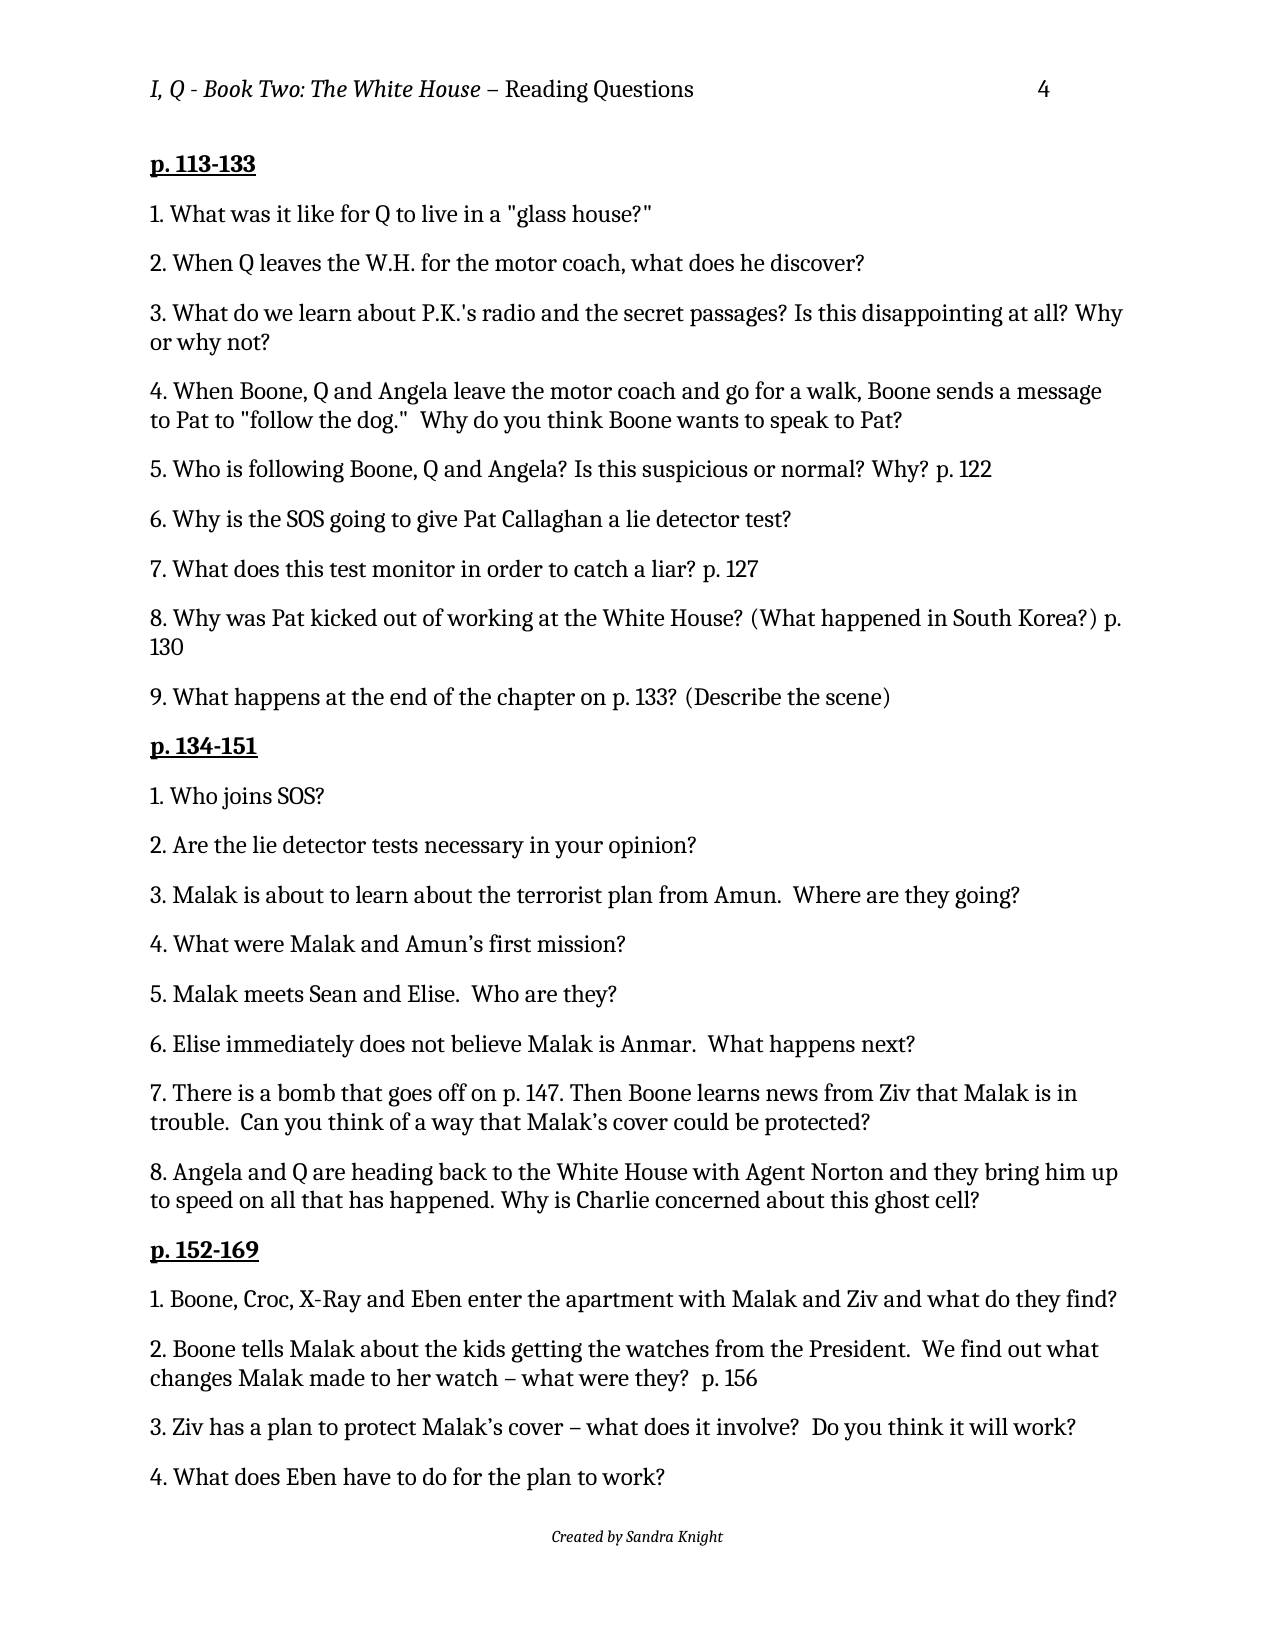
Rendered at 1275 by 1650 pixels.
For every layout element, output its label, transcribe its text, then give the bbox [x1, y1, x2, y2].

text 6. Elise immediately does not believe Malak is Anmar. What happens next? [150, 1029, 1125, 1058]
text 8. Why was Pat kicked out of working at the White House? (What happened in South Korea?) p. 130 [150, 604, 1125, 662]
text 2. Boone tells Malak about the kids getting the watches from the President. We find out what changes Malak made to her watch – what were they? p. 156 [150, 1335, 1125, 1392]
text 3. Malak is about to learn about the terrorist plan from Amun. Where are they going? [150, 881, 1125, 909]
text 1. Boone, Croc, X-Ray and Eben enter the apartment with Malak and Ziv and what do they find? [150, 1285, 1125, 1314]
text 1. What was it like for Q to live in a "glass house?" [150, 199, 1125, 228]
text 2. Are the lie detector tests necessary in your opinion? [150, 831, 1125, 860]
text p. 113-133 [150, 150, 1125, 179]
text 1. Who joins SOS? [150, 782, 1125, 810]
text p. 134-151 [150, 732, 1125, 761]
text 6. Why is the SOS going to give Pat Callaghan a lie detector test? [150, 505, 1125, 534]
text 9. What happens at the end of the chapter on p. 133? (Describe the scene) [150, 682, 1125, 711]
text 5. Malak meets Sean and Elise. Who are they? [150, 980, 1125, 1009]
text 5. Who is following Boone, Q and Angela? Is this suspicious or normal? Why? p. 122 [150, 455, 1125, 484]
text 7. What does this test monitor in order to catch a liar? p. 127 [150, 554, 1125, 583]
text 2. When Q leaves the W.H. for the motor coach, what does he discover? [150, 249, 1125, 278]
text 3. Ziv has a plan to protect Malak’s cover – what does it involve? Do you think it will work? [150, 1413, 1125, 1442]
text 4. When Boone, Q and Angela leave the motor coach and go for a walk, Boone sends a message to Pat to "follow the dog." Why do you think Boone wants to speak to Pat? [150, 377, 1125, 434]
text 4. What does Eben have to do for the plan to work? [150, 1463, 1125, 1492]
text 8. Angela and Q are heading back to the White House with Agent Norton and they bring him up to speed on all that has happened. Why is Charlie concerned about this ghost cell? [150, 1157, 1125, 1215]
text p. 152-169 [150, 1236, 1125, 1264]
text 7. There is a bomb that goes off on p. 147. Then Boone learns news from Ziv that Malak is in trouble. Can you think of a way that Malak’s cover could be protected? [150, 1079, 1125, 1137]
text 4. What were Malak and Amun’s first mission? [150, 930, 1125, 959]
text 3. What do we learn about P.K.'s radio and the secret passages? Is this disappointing at all? Why or why not? [150, 299, 1125, 356]
